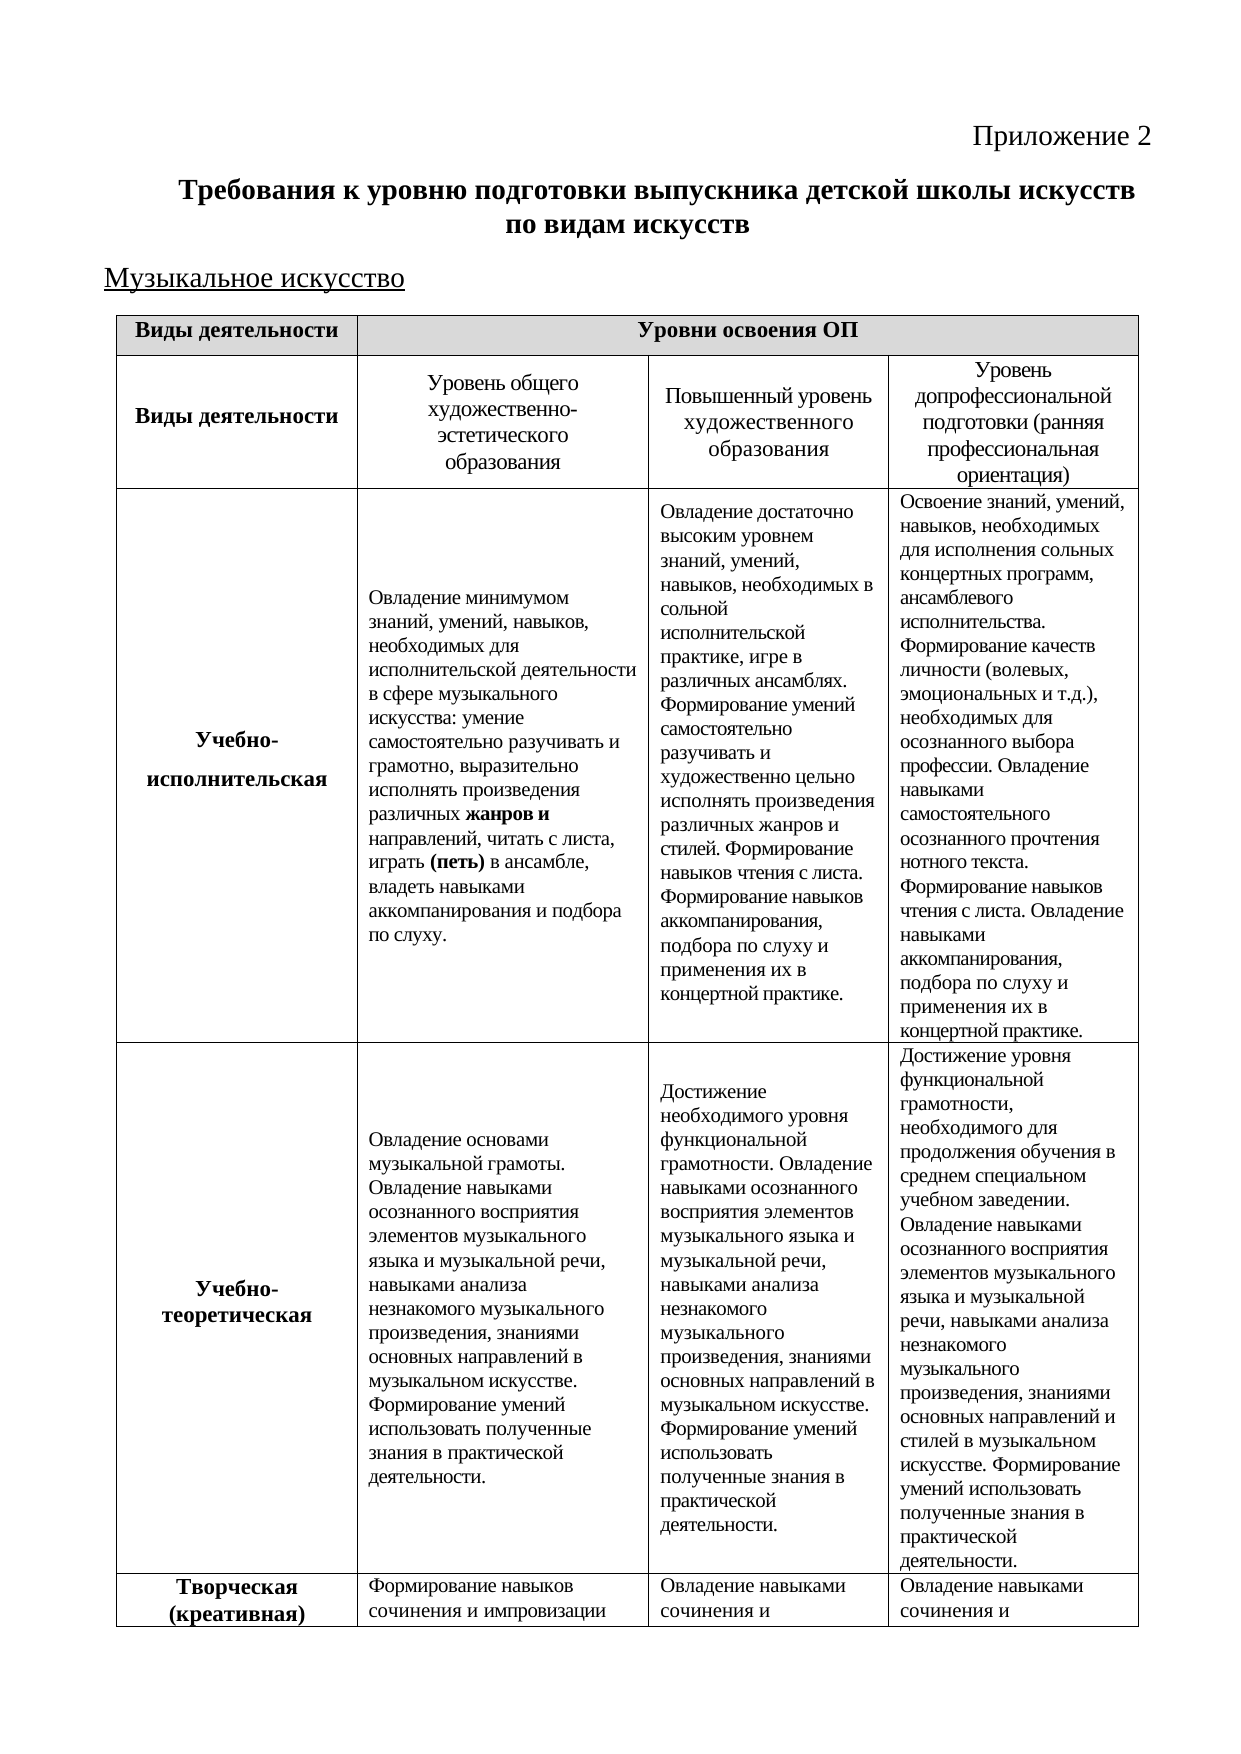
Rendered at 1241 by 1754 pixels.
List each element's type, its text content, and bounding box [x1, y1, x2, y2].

table_header Виды деятельности [117, 316, 357, 355]
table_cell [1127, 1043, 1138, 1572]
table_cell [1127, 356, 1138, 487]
table_cell Учебно- исполнительская [117, 489, 357, 1042]
table_cell Уровень общего художественно- эстетического образования [358, 356, 648, 487]
text Требования к уровню подготовки выпускника детской школы искусств по видам искусств [103, 172, 1152, 239]
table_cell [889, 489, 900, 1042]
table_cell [358, 1574, 648, 1626]
table_cell Овладение минимумом знаний, умений, навыков, необходимых для исполнительской деятельности в сфере музыкального искусства: умение самостоятельно разучивать и грамотно, выразительно исполнять произведения различных жанров и направлений, читать с листа, играть (петь) в ансамбле, владеть навыками аккомпанирования и подбора по слуху. [358, 489, 648, 1042]
table_cell Виды деятельности [117, 356, 357, 487]
table_cell Овладение навыками сочинения и импровизации. Использование полученных навыков в различных видах деятельности. [649, 1574, 888, 1626]
text Музыкальное искусство [103, 260, 1152, 294]
table_cell Достижение необходимого уровня функциональной грамотности. Овладение навыками осознанного восприятия элементов музыкального языка и музыкальной речи, навыками анализа незнакомого музыкального произведения, знаниями основных направлений в музыкальном искусстве. Формирование умений использовать полученные знания в практической деятельности. [649, 1043, 888, 1572]
text Приложение 2 [103, 118, 1152, 152]
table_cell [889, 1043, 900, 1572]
table_cell Овладение навыками сочинения и импровизации. Использование полученных навыков в различных видах деятельности. [889, 1574, 1138, 1626]
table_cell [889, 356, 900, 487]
table_cell Повышенный уровень художественного образования [649, 356, 888, 487]
table_header Уровни освоения ОП [358, 316, 1138, 355]
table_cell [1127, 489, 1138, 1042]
table_cell Овладение основами музыкальной грамоты. Овладение навыками осознанного восприятия элементов музыкального языка и музыкальной речи, навыками анализа незнакомого музыкального произведения, знаниями основных направлений в музыкальном искусстве. Формирование умений использовать полученные знания в практической деятельности. [358, 1043, 648, 1572]
table_cell Учебно-теоретическая [117, 1043, 357, 1572]
table_cell Овладение достаточно высоким уровнем знаний, умений, навыков, необходимых в сольной исполнительской практике, игре в различных ансамблях. Формирование умений самостоятельно разучивать и художественно цельно исполнять произведения различных жанров и стилей. Формирование навыков чтения с листа. Формирование навыков аккомпанирования, подбора по слуху и применения их в концертной практике. [649, 489, 888, 1042]
